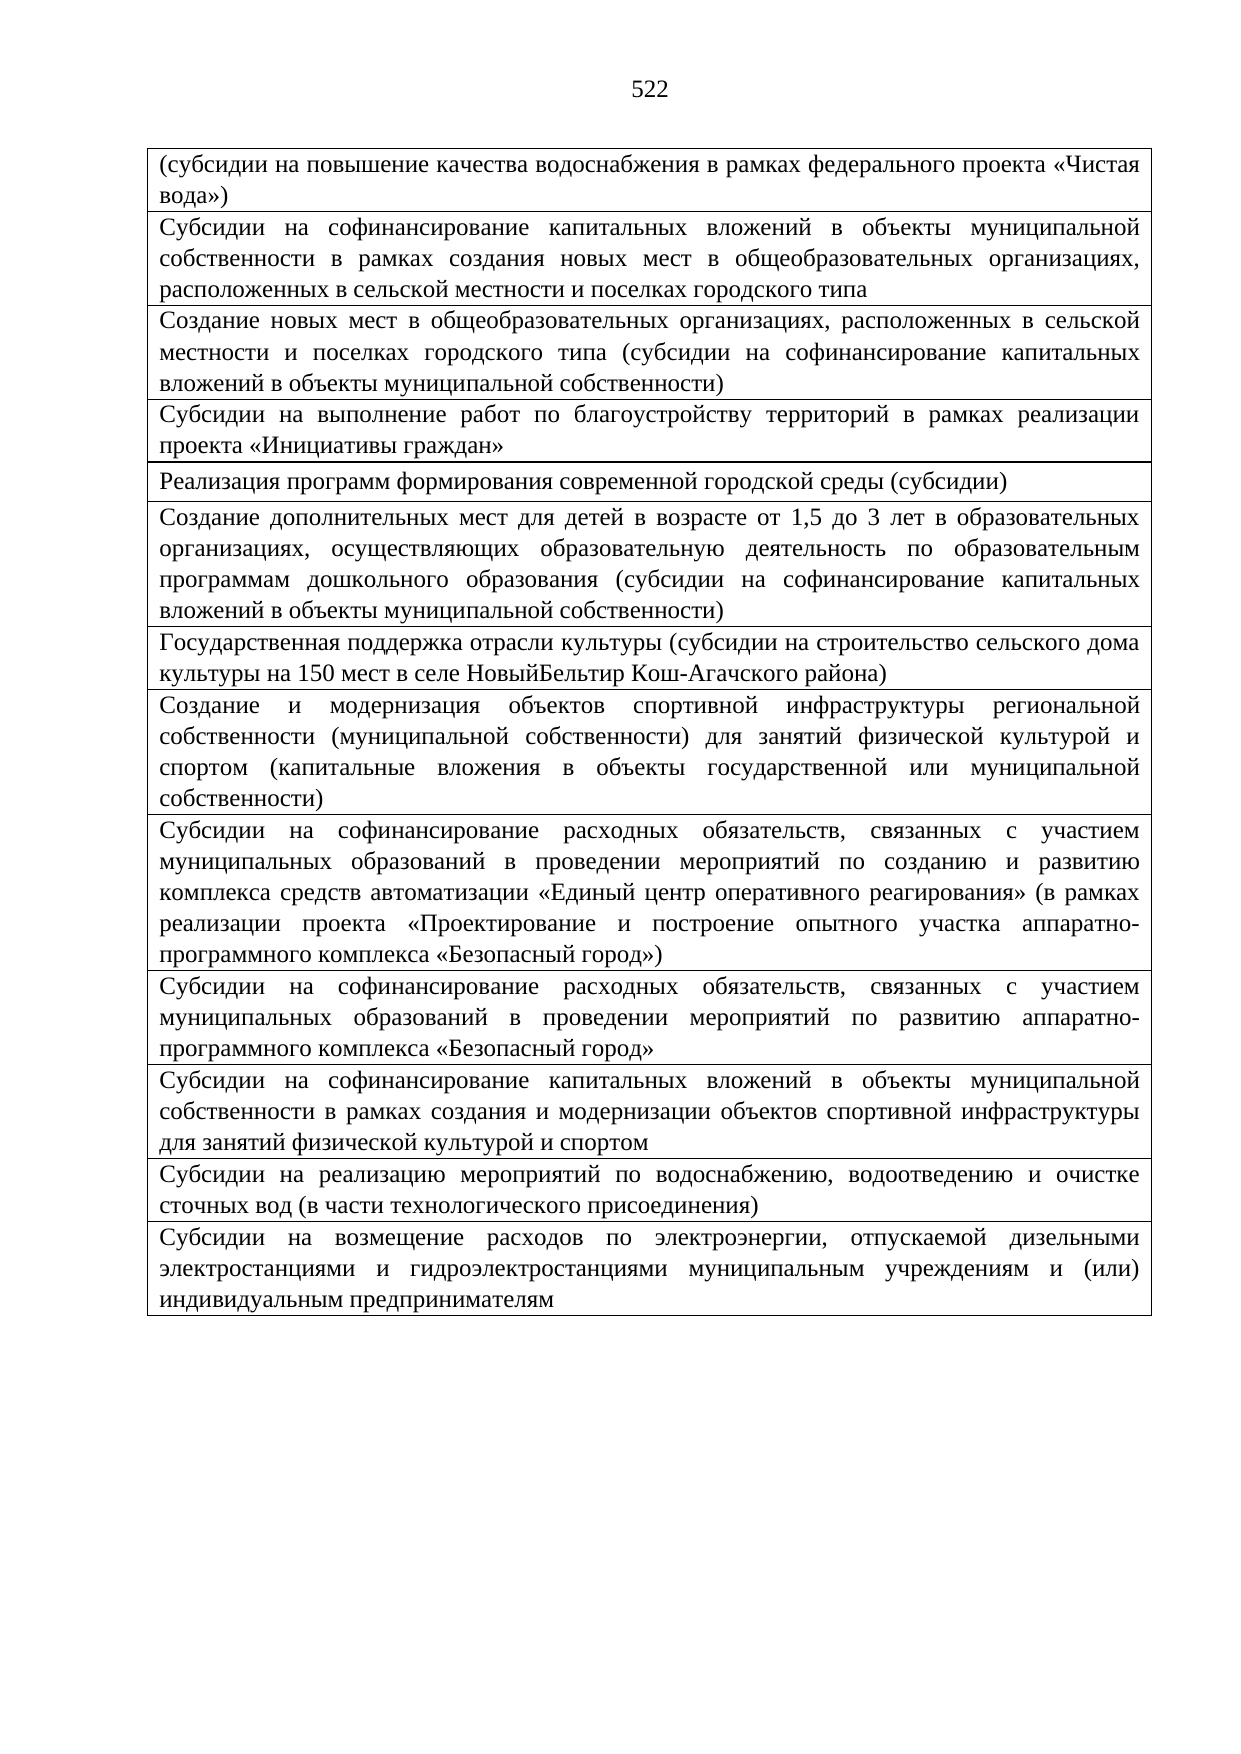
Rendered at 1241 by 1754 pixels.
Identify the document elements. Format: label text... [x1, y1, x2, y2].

table_cell Создание дополнительных мест для детей в возрасте от 1,5 до 3 лет в образовательных организациях, осуществляющих образовательную деятельность по образовательным программам дошкольного образования (субсидии на софинансирование капитальных вложений в объекты муниципальной собственности) [148, 502, 1151, 626]
table_cell Субсидии на возмещение расходов по электроэнергии, отпускаемой дизельными электростанциями и гидроэлектростанциями муниципальным учреждениям и (или) индивидуальным предпринимателям [148, 1222, 1151, 1315]
table_cell Создание новых мест в общеобразовательных организациях, расположенных в сельской местности и поселках городского типа (субсидии на софинансирование капитальных вложений в объекты муниципальной собственности) [148, 306, 1151, 398]
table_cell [148, 149, 1151, 211]
table_cell Субсидии на софинансирование расходных обязательств, связанных с участием муниципальных образований в проведении мероприятий по развитию аппаратно-программного комплекса «Безопасный город» [148, 971, 1151, 1064]
table_cell Субсидии на реализацию мероприятий по водоснабжению, водоотведению и очистке сточных вод (в части технологического присоединения) [148, 1159, 1151, 1221]
table_cell Реализация программ формирования современной городской среды (субсидии) [148, 463, 1151, 501]
table_cell Субсидии на выполнение работ по благоустройству территорий в рамках реализации проекта «Инициативы граждан» [148, 400, 1151, 461]
table_cell Субсидии на софинансирование расходных обязательств, связанных с участием муниципальных образований в проведении мероприятий по созданию и развитию комплекса средств автоматизации «Единый центр оперативного реагирования» (в рамках реализации проекта «Проектирование и построение опытного участка аппаратно-программного комплекса «Безопасный город») [148, 815, 1151, 970]
table_cell Субсидии на софинансирование капитальных вложений в объекты муниципальной собственности в рамках создания новых мест в общеобразовательных организациях, расположенных в сельской местности и поселках городского типа [148, 212, 1151, 304]
table_cell Субсидии на софинансирование капитальных вложений в объекты муниципальной собственности в рамках создания и модернизации объектов спортивной инфраструктуры для занятий физической культурой и спортом [148, 1065, 1151, 1158]
table_cell Государственная поддержка отрасли культуры (субсидии на строительство сельского дома культуры на 150 мест в селе НовыйБельтир Кош-Агачского района) [148, 627, 1151, 689]
table_cell Создание и модернизация объектов спортивной инфраструктуры региональной собственности (муниципальной собственности) для занятий физической культурой и спортом (капитальные вложения в объекты государственной или муниципальной собственности) [148, 690, 1151, 814]
